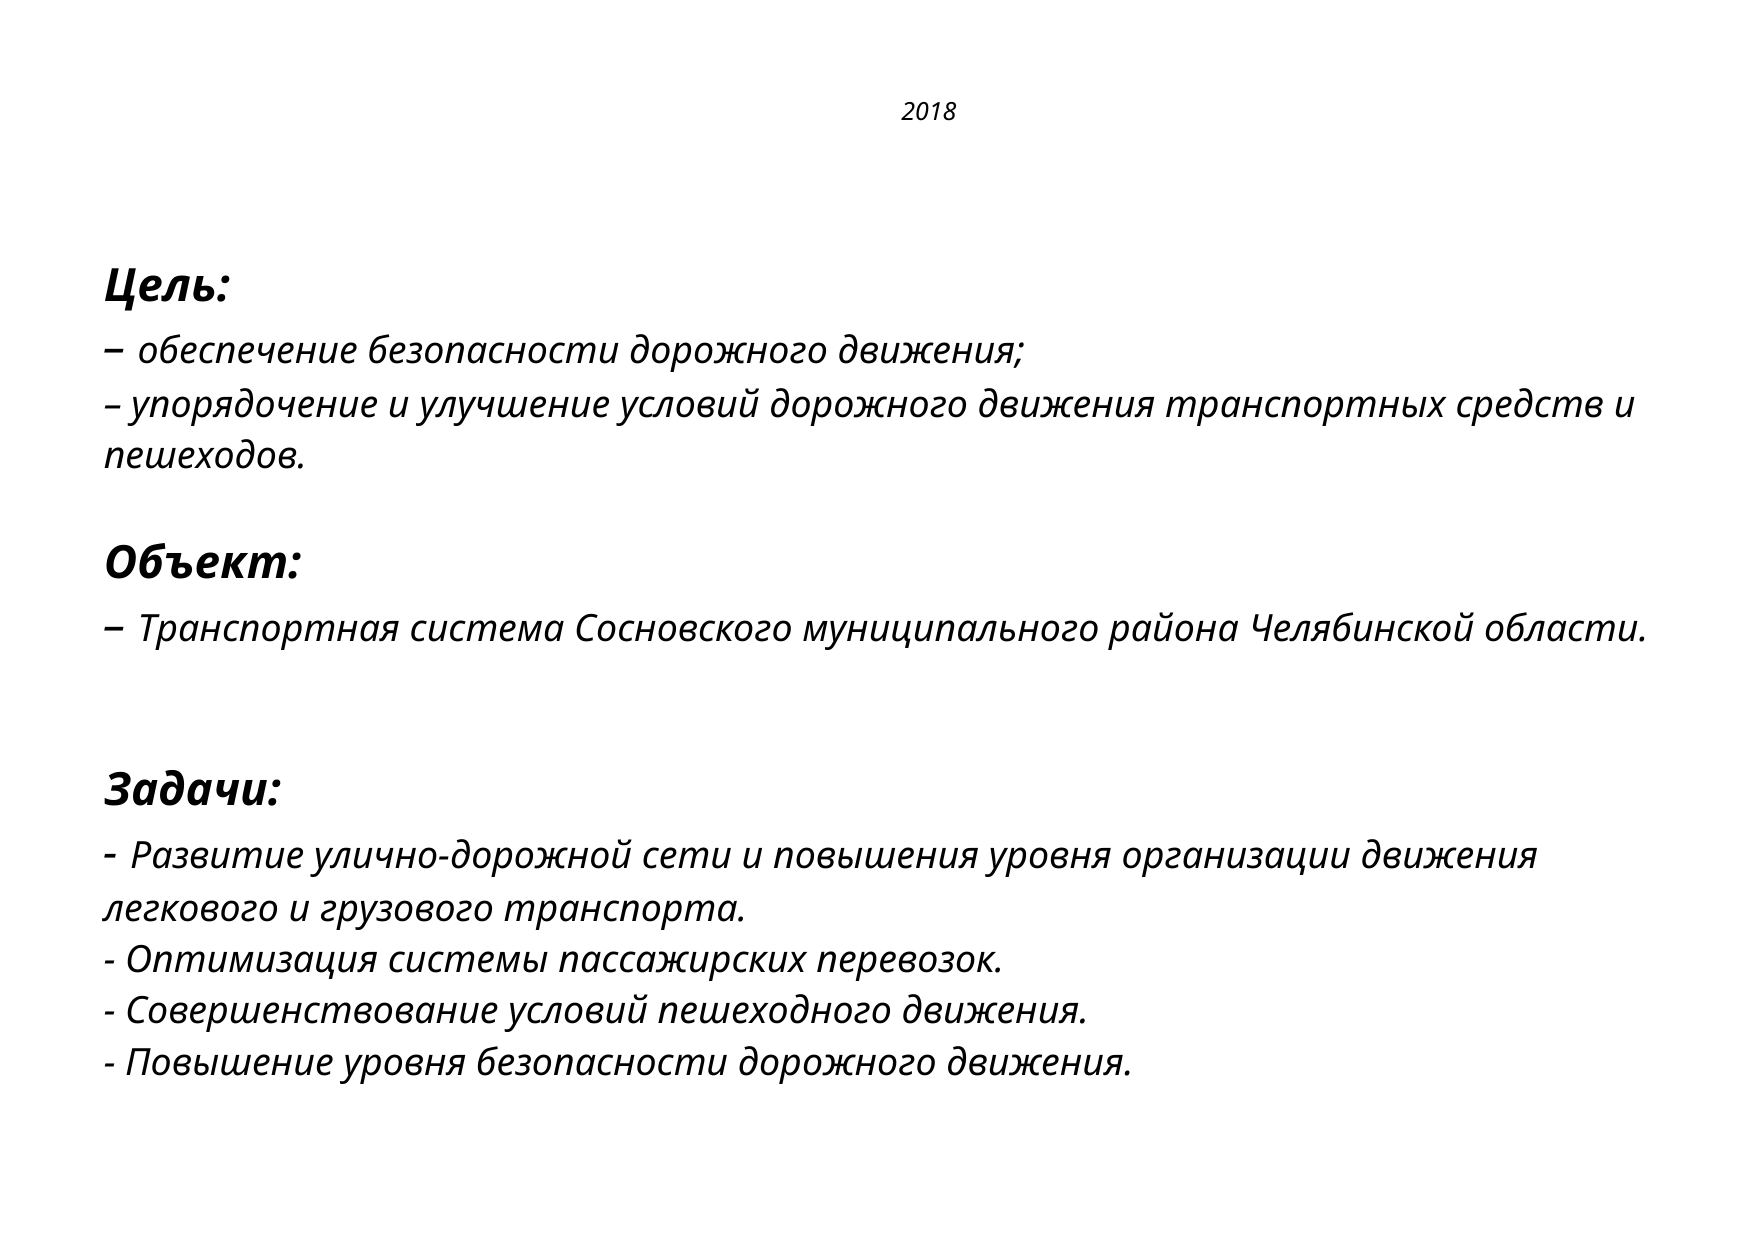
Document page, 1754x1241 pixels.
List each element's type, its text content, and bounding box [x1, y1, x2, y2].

text – упорядочение и улучшение условий дорожного движения транспортных средств и пешеходов. [103, 377, 1695, 479]
text - Повышение уровня безопасности дорожного движения. [103, 1035, 1695, 1086]
text – Транспортная система Сосновского муниципального района Челябинской области. [103, 592, 1695, 655]
text - Совершенствование условий пешеходного движения. [103, 984, 1695, 1035]
text – обеспечение безопасности дорожного движения; [103, 314, 1695, 377]
text Задачи: [103, 757, 1695, 819]
text - Оптимизация системы пассажирских перевозок. [103, 933, 1695, 984]
text 2018 [103, 93, 1695, 127]
text Цель: [103, 252, 1695, 314]
text Объект: [103, 530, 1695, 592]
text - Развитие улично-дорожной сети и повышения уровня организации движения легкового и грузового транспорта. [103, 819, 1695, 933]
